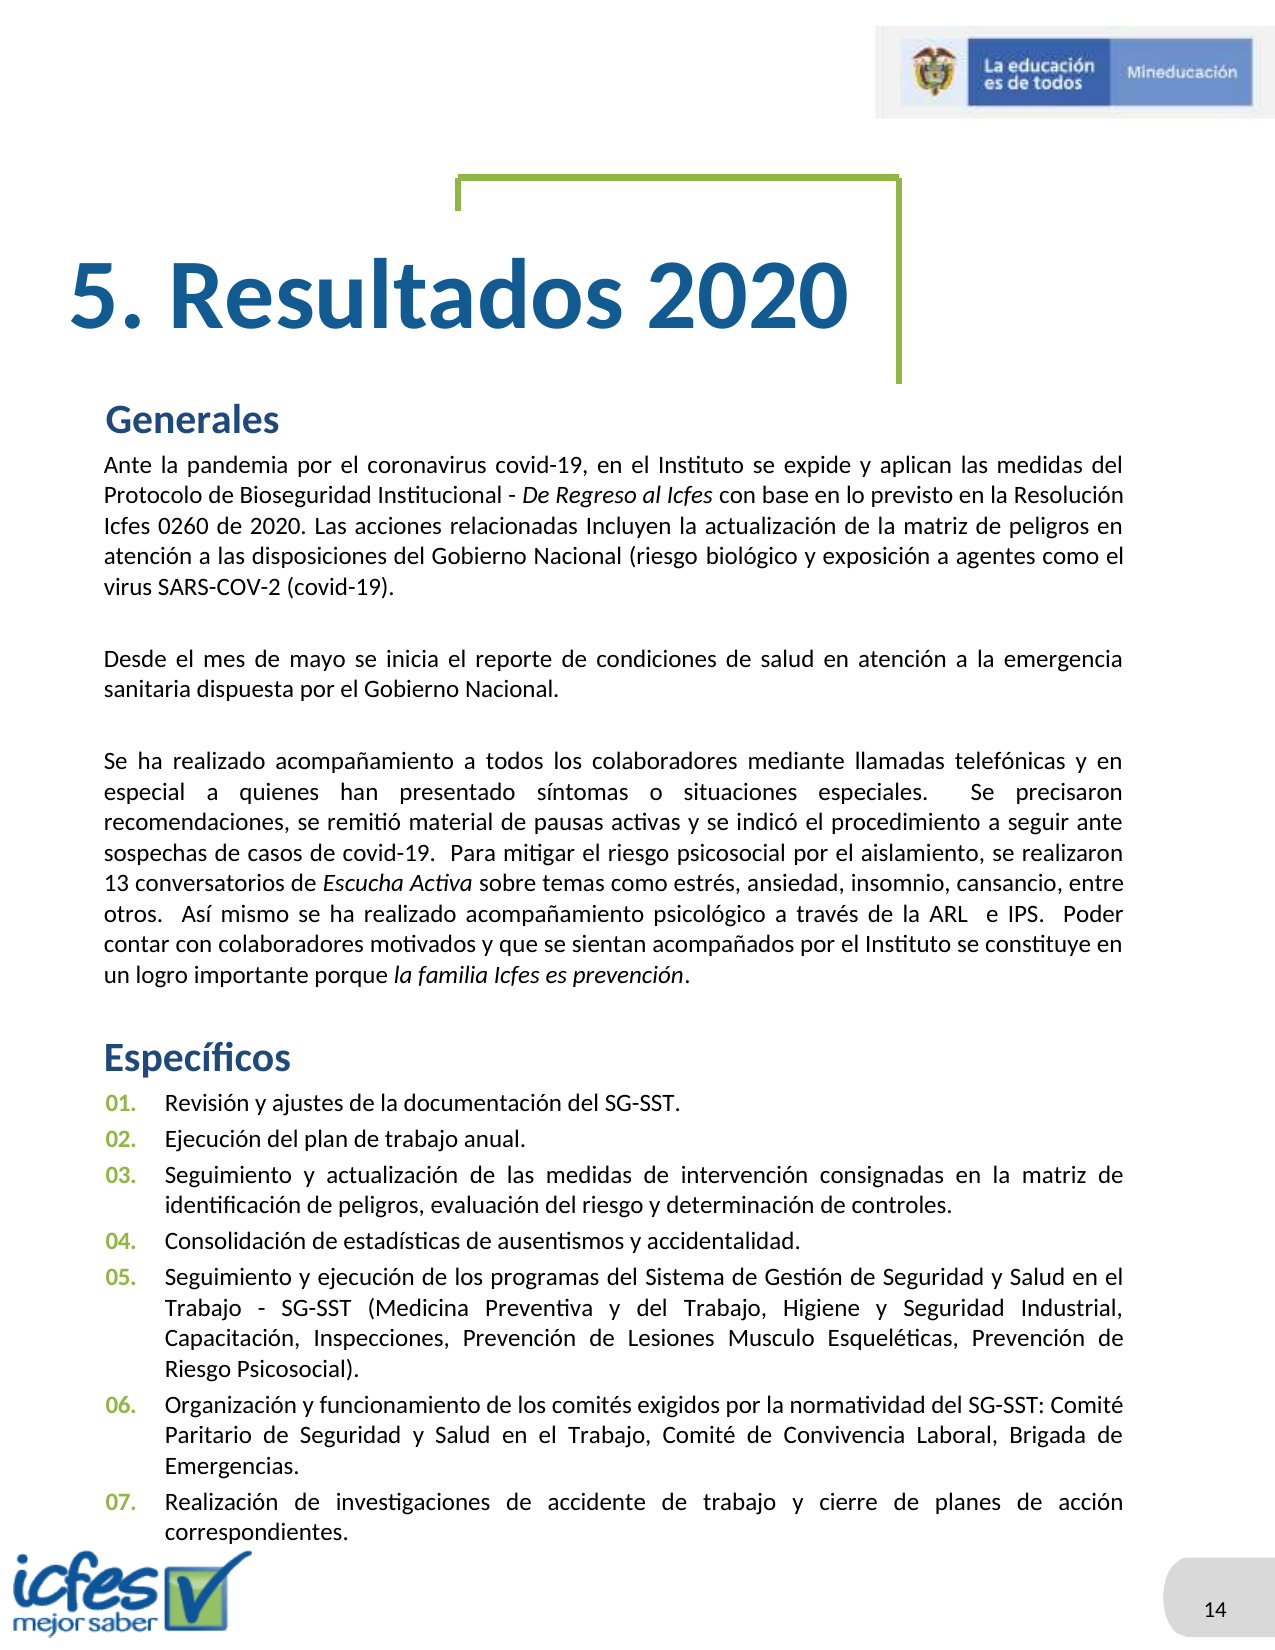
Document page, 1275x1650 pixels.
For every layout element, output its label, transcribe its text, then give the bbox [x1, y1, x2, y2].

list Revisión y ajustes de la documentación del SG-SST. [105, 1087, 1125, 1118]
text Específicos [0, 1031, 1125, 1082]
picture [875, 26, 1275, 119]
text Se ha realizado acompañamiento a todos los colaboradores mediante llamadas telefónicas y en especial a quienes han presentado síntomas o situaciones especiales. Se precisaron recomendaciones, se remitió material de pausas activas y se indicó el procedimiento a seguir ante sospechas de casos de covid-19. Para mitigar el riesgo psicosocial por el aislamiento, se realizaron 13 conversatorios de Escucha Activa sobre temas como estrés, ansiedad, insomnio, cansancio, entre otros. Así mismo se ha realizado acompañamiento psicológico a través de la ARL e IPS. Poder contar con colaboradores motivados y que se sientan acompañados por el Instituto se constituye en un logro importante porque la familia Icfes es prevención. [103, 745, 1125, 989]
text Desde el mes de mayo se inicia el reporte de condiciones de salud en atención a la emergencia sanitaria dispuesta por el Gobierno Nacional. [103, 643, 1125, 704]
text Generales [105, 393, 1125, 443]
list Seguimiento y actualización de las medidas de intervención consignadas en la matriz de identificación de peligros, evaluación del riesgo y determinación de controles. [105, 1159, 1125, 1220]
list Consolidación de estadísticas de ausentismos y accidentalidad. [105, 1225, 1125, 1256]
list Realización de investigaciones de accidente de trabajo y cierre de planes de acción correspondientes. [105, 1486, 1125, 1547]
list Ejecución del plan de trabajo anual. [105, 1123, 1125, 1153]
list Organización y funcionamiento de los comités exigidos por la normatividad del SG-SST: Comité Paritario de Seguridad y Salud en el Trabajo, Comité de Convivencia Laboral, Brigada de Emergencias. [105, 1389, 1125, 1480]
picture [13, 1550, 252, 1638]
list Seguimiento y ejecución de los programas del Sistema de Gestión de Seguridad y Salud en el Trabajo - SG-SST (Medicina Preventiva y del Trabajo, Higiene y Seguridad Industrial, Capacitación, Inspecciones, Prevención de Lesiones Musculo Esqueléticas, Prevención de Riesgo Psicosocial). [105, 1261, 1125, 1383]
text Ante la pandemia por el coronavirus covid-19, en el Instituto se expide y aplican las medidas del Protocolo de Bioseguridad Institucional - De Regreso al Icfes con base en lo previsto en la Resolución Icfes 0260 de 2020. Las acciones relacionadas Incluyen la actualización de la matriz de peligros en atención a las disposiciones del Gobierno Nacional (riesgo biológico y exposición a agentes como el virus SARS-COV-2 (covid-19). [103, 449, 1125, 602]
